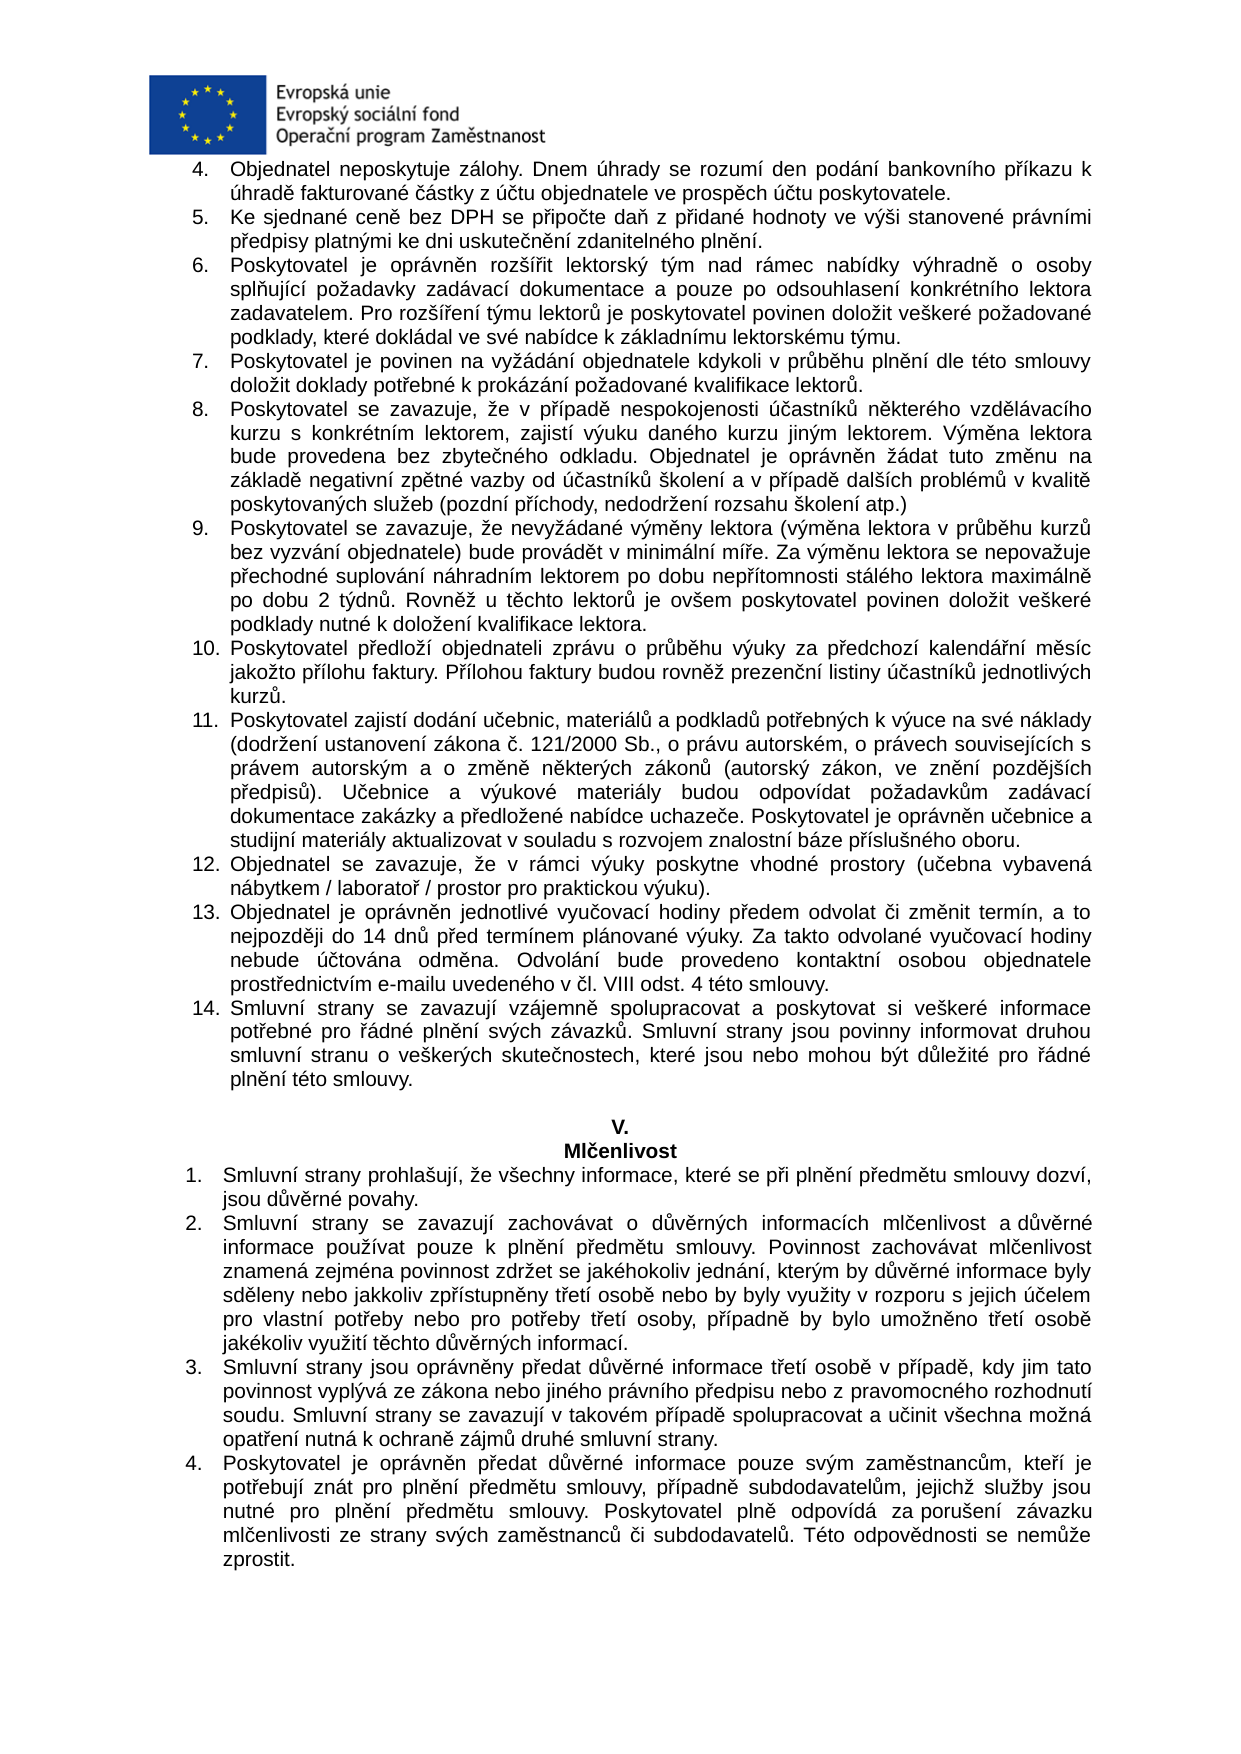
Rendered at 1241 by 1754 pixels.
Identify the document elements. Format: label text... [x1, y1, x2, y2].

list Smluvní strany se zavazují zachovávat o důvěrných informacích mlčenlivost a důvěrné informace používat pouze k plnění předmětu smlouvy. Povinnost zachovávat mlčenlivost znamená zejména povinnost zdržet se jakéhokoliv jednání, kterým by důvěrné informace byly sděleny nebo jakkoliv zpřístupněny třetí osobě nebo by byly využity v rozporu s jejich účelem pro vlastní potřeby nebo pro potřeby třetí osoby, případně by bylo umožněno třetí osobě jakékoliv využití těchto důvěrných informací. [185, 1211, 1093, 1355]
list Poskytovatel je oprávněn předat důvěrné informace pouze svým zaměstnancům, kteří je potřebují znát pro plnění předmětu smlouvy, případně subdodavatelům, jejichž služby jsou nutné pro plnění předmětu smlouvy. Poskytovatel plně odpovídá za porušení závazku mlčenlivosti ze strany svých zaměstnanců či subdodavatelů. Této odpovědnosti se nemůže zprostit. [185, 1451, 1093, 1570]
list Smluvní strany se zavazují vzájemně spolupracovat a poskytovat si veškeré informace potřebné pro řádné plnění svých závazků. Smluvní strany jsou povinny informovat druhou smluvní stranu o veškerých skutečnostech, které jsou nebo mohou být důležité pro řádné plnění této smlouvy. [192, 995, 1093, 1091]
text Mlčenlivost [148, 1139, 1093, 1163]
list Poskytovatel je oprávněn rozšířit lektorský tým nad rámec nabídky výhradně o osoby splňující požadavky zadávací dokumentace a pouze po odsouhlasení konkrétního lektora zadavatelem. Pro rozšíření týmu lektorů je poskytovatel povinen doložit veškeré požadované podklady, které dokládal ve své nabídce k základnímu lektorskému týmu. [192, 253, 1093, 348]
text V. [148, 1115, 1093, 1139]
list Ke sjednané ceně bez DPH se připočte daň z přidané hodnoty ve výši stanovené právními předpisy platnými ke dni uskutečnění zdanitelného plnění. [192, 205, 1093, 253]
list Poskytovatel se zavazuje, že nevyžádané výměny lektora (výměna lektora v průběhu kurzů bez vyzvání objednatele) bude provádět v minimální míře. Za výměnu lektora se nepovažuje přechodné suplování náhradním lektorem po dobu nepřítomnosti stálého lektora maximálně po dobu 2 týdnů. Rovněž u těchto lektorů je ovšem poskytovatel povinen doložit veškeré podklady nutné k doložení kvalifikace lektora. [192, 516, 1093, 636]
picture [147, 73, 546, 157]
list Smluvní strany prohlašují, že všechny informace, které se při plnění předmětu smlouvy dozví, jsou důvěrné povahy. [185, 1163, 1093, 1211]
list Objednatel neposkytuje zálohy. Dnem úhrady se rozumí den podání bankovního příkazu k úhradě fakturované částky z účtu objednatele ve prospěch účtu poskytovatele. [192, 157, 1093, 205]
list Poskytovatel zajistí dodání učebnic, materiálů a podkladů potřebných k výuce na své náklady (dodržení ustanovení zákona č. 121/2000 Sb., o právu autorském, o právech souvisejících s právem autorským a o změně některých zákonů (autorský zákon, ve znění pozdějších předpisů). Učebnice a výukové materiály budou odpovídat požadavkům zadávací dokumentace zakázky a předložené nabídce uchazeče. Poskytovatel je oprávněn učebnice a studijní materiály aktualizovat v souladu s rozvojem znalostní báze příslušného oboru. [192, 708, 1093, 852]
list Poskytovatel předloží objednateli zprávu o průběhu výuky za předchozí kalendářní měsíc jakožto přílohu faktury. Přílohou faktury budou rovněž prezenční listiny účastníků jednotlivých kurzů. [192, 636, 1093, 708]
list Poskytovatel je povinen na vyžádání objednatele kdykoli v průběhu plnění dle této smlouvy doložit doklady potřebné k prokázání požadované kvalifikace lektorů. [192, 348, 1093, 396]
list Poskytovatel se zavazuje, že v případě nespokojenosti účastníků některého vzdělávacího kurzu s konkrétním lektorem, zajistí výuku daného kurzu jiným lektorem. Výměna lektora bude provedena bez zbytečného odkladu. Objednatel je oprávněn žádat tuto změnu na základě negativní zpětné vazby od účastníků školení a v případě dalších problémů v kvalitě poskytovaných služeb (pozdní příchody, nedodržení rozsahu školení atp.) [192, 396, 1093, 516]
list Smluvní strany jsou oprávněny předat důvěrné informace třetí osobě v případě, kdy jim tato povinnost vyplývá ze zákona nebo jiného právního předpisu nebo z pravomocného rozhodnutí soudu. Smluvní strany se zavazují v takovém případě spolupracovat a učinit všechna možná opatření nutná k ochraně zájmů druhé smluvní strany. [185, 1355, 1093, 1451]
list Objednatel je oprávněn jednotlivé vyučovací hodiny předem odvolat či změnit termín, a to nejpozději do 14 dnů před termínem plánované výuky. Za takto odvolané vyučovací hodiny nebude účtována odměna. Odvolání bude provedeno kontaktní osobou objednatele prostřednictvím e-mailu uvedeného v čl. VIII odst. 4 této smlouvy. [192, 899, 1093, 995]
list Objednatel se zavazuje, že v rámci výuky poskytne vhodné prostory (učebna vybavená nábytkem / laboratoř / prostor pro praktickou výuku). [192, 852, 1093, 899]
